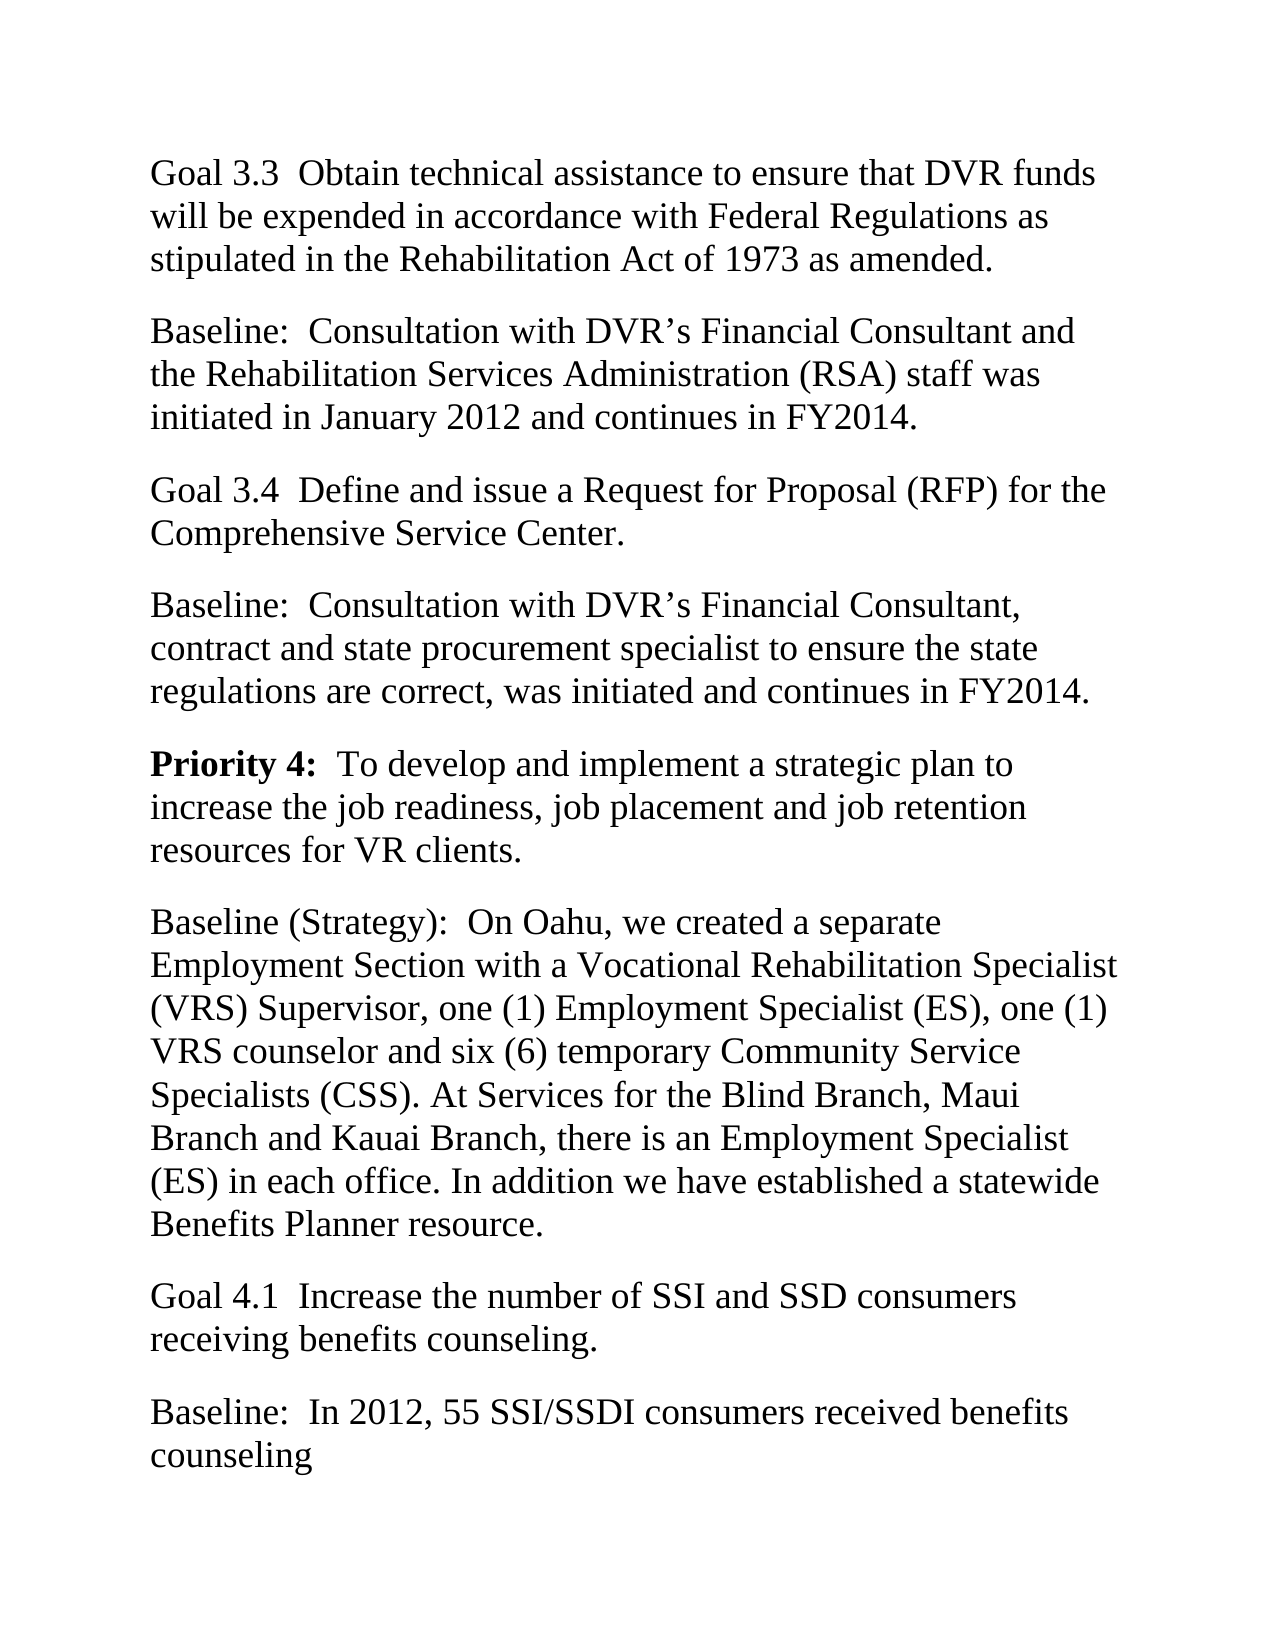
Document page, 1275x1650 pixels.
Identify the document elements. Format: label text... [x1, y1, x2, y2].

text Baseline (Strategy): On Oahu, we created a separate Employment Section with a Vocational Rehabilitation Specialist (VRS) Supervisor, one (1) Employment Specialist (ES), one (1) VRS counselor and six (6) temporary Community Service Specialists (CSS). At Services for the Blind Branch, Maui Branch and Kauai Branch, there is an Employment Specialist (ES) in each office. In addition we have established a statewide Benefits Planner resource. [150, 899, 1125, 1244]
text Baseline: Consultation with DVR’s Financial Consultant, contract and state procurement specialist to ensure the state regulations are correct, was initiated and continues in FY2014. [150, 582, 1125, 712]
text Goal 3.4 Define and issue a Request for Proposal (RFP) for the Comprehensive Service Center. [150, 467, 1125, 553]
text Baseline: Consultation with DVR’s Financial Consultant and the Rehabilitation Services Administration (RSA) staff was initiated in January 2012 and continues in FY2014. [150, 308, 1125, 438]
text Baseline: In 2012, 55 SSI/SSDI consumers received benefits counseling [150, 1389, 1125, 1475]
text Priority 4: To develop and implement a strategic plan to increase the job readiness, job placement and job retention resources for VR clients. [150, 741, 1125, 870]
text Goal 3.3 Obtain technical assistance to ensure that DVR funds will be expended in accordance with Federal Regulations as stipulated in the Rehabilitation Act of 1973 as amended. [150, 150, 1125, 279]
text Goal 4.1 Increase the number of SSI and SSD consumers receiving benefits counseling. [150, 1274, 1125, 1360]
